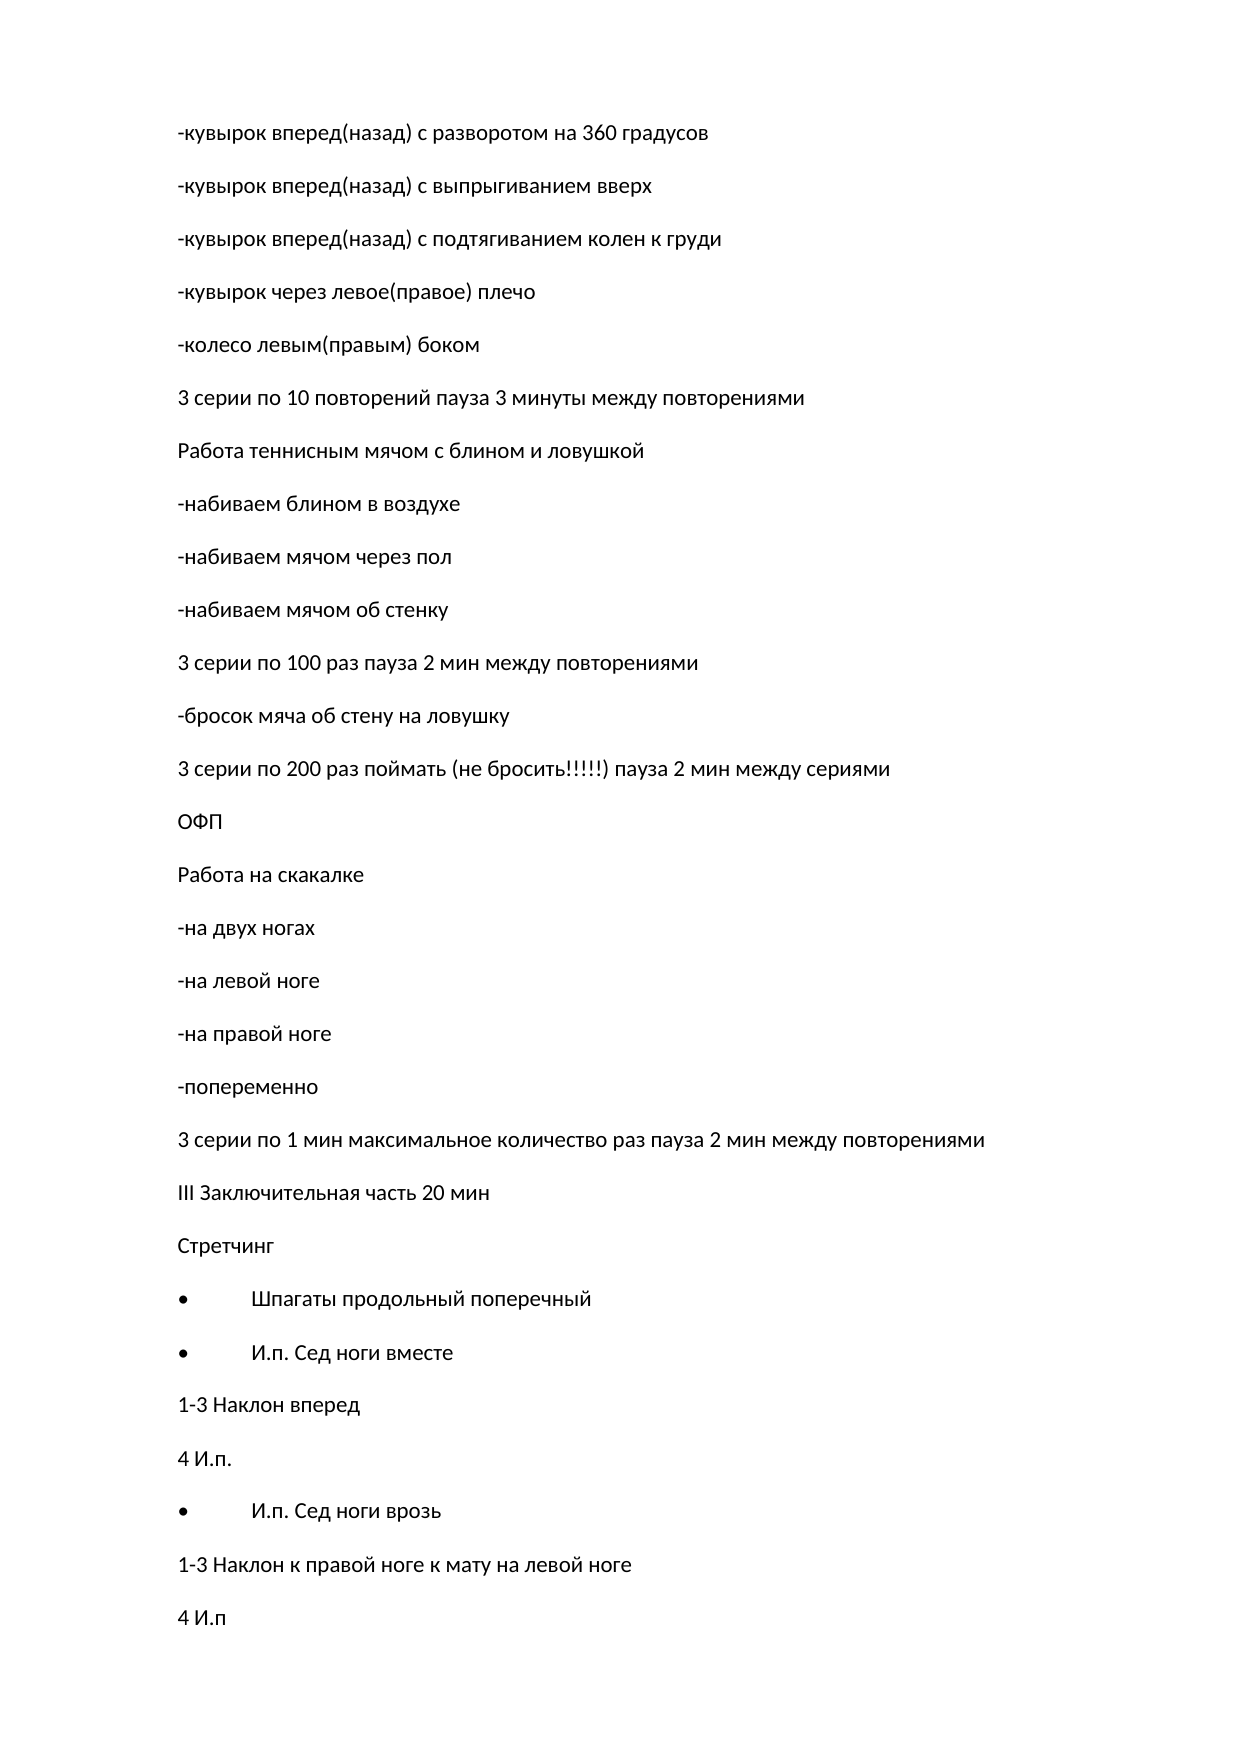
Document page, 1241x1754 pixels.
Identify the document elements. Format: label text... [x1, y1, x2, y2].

text -набиваем мячом через пол [177, 542, 1152, 570]
text 3 серии по 100 раз пауза 2 мин между повторениями [177, 648, 1152, 676]
text -кувырок вперед(назад) с выпрыгиванием вверх [177, 171, 1152, 199]
text Стретчинг [177, 1232, 1152, 1259]
text -колесо левым(правым) боком [177, 330, 1152, 358]
text -на двух ногах [177, 913, 1152, 941]
text -набиваем блином в воздухе [177, 489, 1152, 517]
text -на правой ноге [177, 1019, 1152, 1047]
text -набиваем мячом об стенку [177, 595, 1152, 623]
text III Заключительная часть 20 мин [177, 1178, 1152, 1207]
text • И.п. Сед ноги вместе [177, 1338, 1152, 1366]
text • Шпагаты продольный поперечный [177, 1284, 1152, 1313]
text 1-3 Наклон вперед [177, 1391, 1152, 1419]
text 3 серии по 10 повторений пауза 3 минуты между повторениями [177, 383, 1152, 411]
text Работа теннисным мячом с блином и ловушкой [177, 436, 1152, 464]
text Работа на скакалке [177, 860, 1152, 888]
text ОФП [177, 807, 1152, 835]
text -кувырок вперед(назад) с подтягиванием колен к груди [177, 224, 1152, 252]
text 4 И.п. [177, 1444, 1152, 1472]
text • И.п. Сед ноги врозь [177, 1497, 1152, 1525]
text 3 серии по 1 мин максимальное количество раз пауза 2 мин между повторениями [177, 1126, 1152, 1153]
text 4 И.п [177, 1603, 1152, 1631]
text -кувырок вперед(назад) с разворотом на 360 градусов [177, 118, 1152, 146]
text 3 серии по 200 раз поймать (не бросить!!!!!) пауза 2 мин между сериями [177, 754, 1152, 782]
text -бросок мяча об стену на ловушку [177, 701, 1152, 729]
text -попеременно [177, 1072, 1152, 1101]
text -кувырок через левое(правое) плечо [177, 277, 1152, 305]
text -на левой ноге [177, 966, 1152, 994]
text 1-3 Наклон к правой ноге к мату на левой ноге [177, 1550, 1152, 1578]
